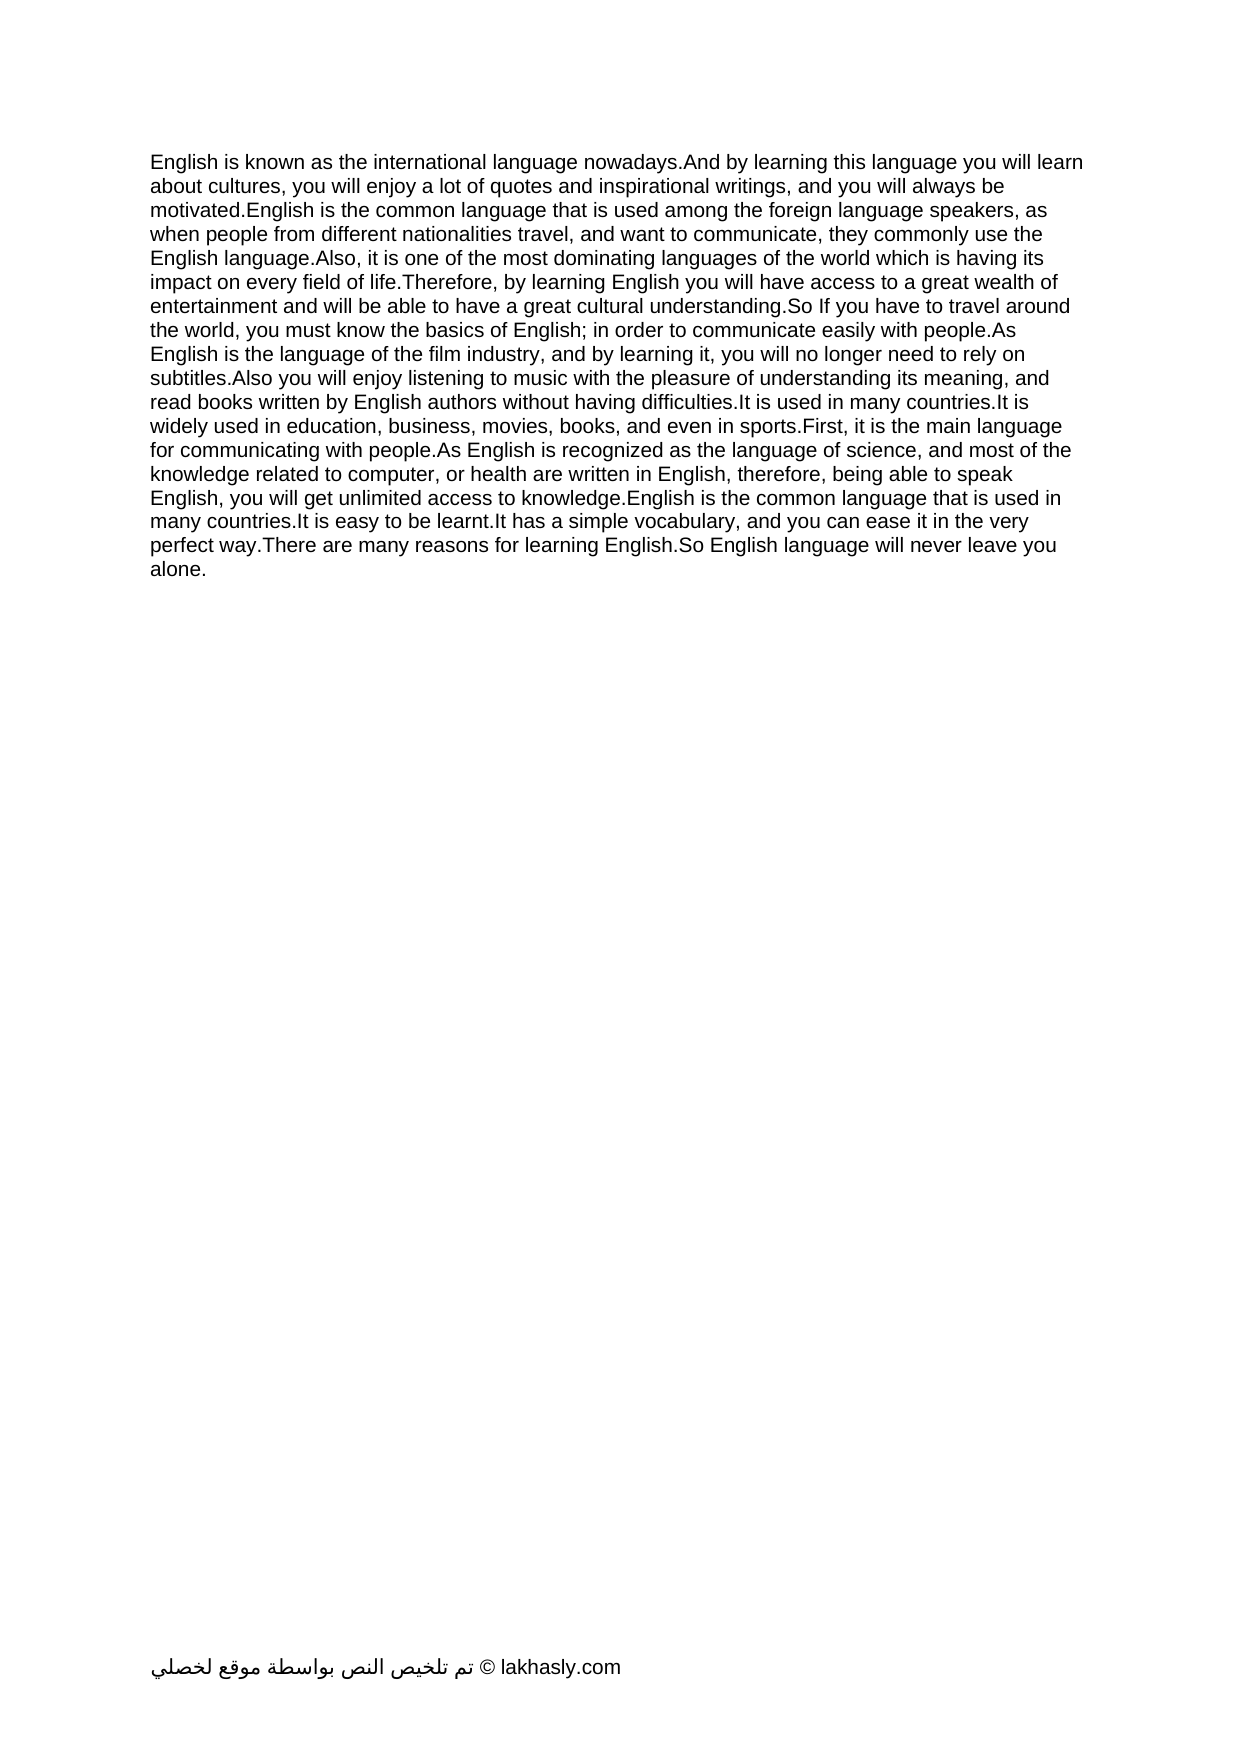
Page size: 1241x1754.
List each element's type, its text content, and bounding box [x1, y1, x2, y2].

text English is known as the international language nowadays.And by learning this language you will learn about cultures, you will enjoy a lot of quotes and inspirational writings, and you will always be motivated.English is the common language that is used among the foreign language speakers, as when people from different nationalities travel, and want to communicate, they commonly use the English language.Also, it is one of the most dominating languages of the world which is having its impact on every field of life.Therefore, by learning English you will have access to a great wealth of entertainment and will be able to have a great cultural understanding.So If you have to travel around the world, you must know the basics of English; in order to communicate easily with people.As English is the language of the film industry, and by learning it, you will no longer need to rely on subtitles.Also you will enjoy listening to music with the pleasure of understanding its meaning, and read books written by English authors without having difficulties.It is used in many countries.It is widely used in education, business, movies, books, and even in sports.First, it is the main language for communicating with people.As English is recognized as the language of science, and most of the knowledge related to computer, or health are written in English, therefore, being able to speak English, you will get unlimited access to knowledge.English is the common language that is used in many countries.It is easy to be learnt.It has a simple vocabulary, and you can ease it in the very perfect way.There are many reasons for learning English.So English language will never leave you alone. [150, 150, 1090, 581]
